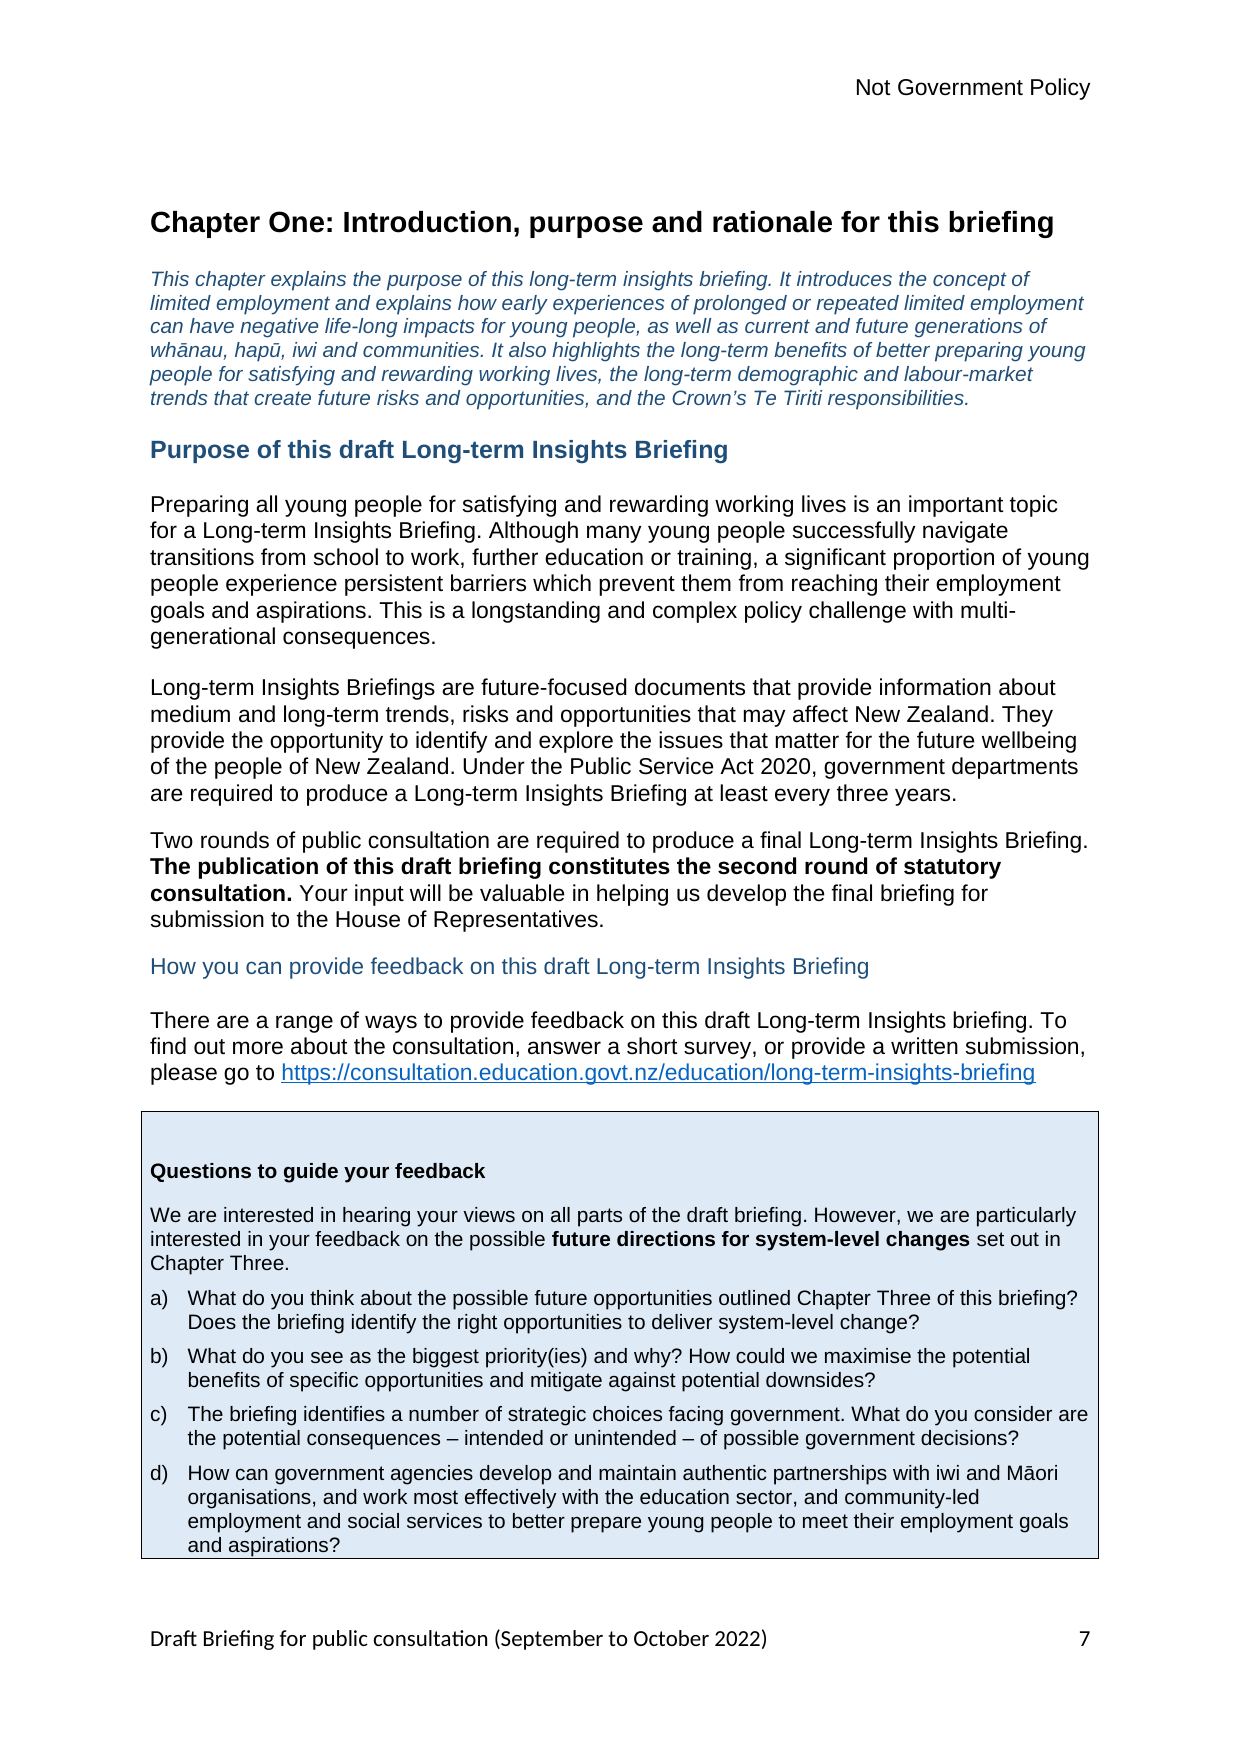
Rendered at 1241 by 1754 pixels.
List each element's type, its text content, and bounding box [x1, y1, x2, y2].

text Two rounds of public consultation are required to produce a final Long-term Insights Briefing. The publication of this draft briefing constitutes the second round of statutory consultation. Your input will be valuable in helping us develop the final briefing for submission to the House of Representatives. [150, 827, 1090, 932]
text Preparing all young people for satisfying and rewarding working lives is an important topic for a Long-term Insights Briefing. Although many young people successfully navigate transitions from school to work, further education or training, a significant proportion of young people experience persistent barriers which prevent them from reaching their employment goals and aspirations. This is a longstanding and complex policy challenge with multi-generational consequences. [150, 491, 1090, 649]
subtitle Purpose of this draft Long-term Insights Briefing [150, 435, 1090, 464]
text This chapter explains the purpose of this long-term insights briefing. It introduces the concept of limited employment and explains how early experiences of prolonged or repeated limited employment can have negative life-long impacts for young people, as well as current and future generations of whānau, hapū, iwi and communities. It also highlights the long-term benefits of better preparing young people for satisfying and rewarding working lives, the long-term demographic and labour-market trends that create future risks and opportunities, and the Crown’s Te Tiriti responsibilities. [150, 266, 1090, 410]
text Questions to guide your feedback [142, 1155, 1098, 1182]
list What do you see as the biggest priority(ies) and why? How could we maximise the potential benefits of specific opportunities and mitigate against potential downsides? [142, 1341, 1098, 1392]
text Long-term Insights Briefings are future-focused documents that provide information about medium and long-term trends, risks and opportunities that may affect New Zealand. They provide the opportunity to identify and explore the issues that matter for the future wellbeing of the people of New Zealand. Under the Public Service Act 2020, government departments are required to produce a Long-term Insights Briefing at least every three years. [150, 674, 1090, 806]
text We are interested in hearing your views on all parts of the draft briefing. However, we are particularly interested in your feedback on the possible future directions for system-level changes set out in Chapter Three. [142, 1200, 1098, 1275]
subtitle How you can provide feedback on this draft Long-term Insights Briefing [150, 953, 1090, 979]
text There are a range of ways to provide feedback on this draft Long-term Insights briefing. To find out more about the consultation, answer a short survey, or provide a written submission, please go to https://consultation.education.govt.nz/education/long-term-insights-briefing [150, 1007, 1090, 1086]
list The briefing identifies a number of strategic choices facing government. What do you consider are the potential consequences – intended or unintended – of possible government decisions? [142, 1399, 1098, 1450]
list What do you think about the possible future opportunities outlined Chapter Three of this briefing? Does the briefing identify the right opportunities to deliver system-level change? [142, 1282, 1098, 1333]
subtitle Chapter One: Introduction, purpose and rationale for this briefing [150, 205, 1090, 239]
list How can government agencies develop and maintain authentic partnerships with iwi and Māori organisations, and work most effectively with the education sector, and community-led employment and social services to better prepare young people to meet their employment goals and aspirations? [142, 1457, 1098, 1558]
